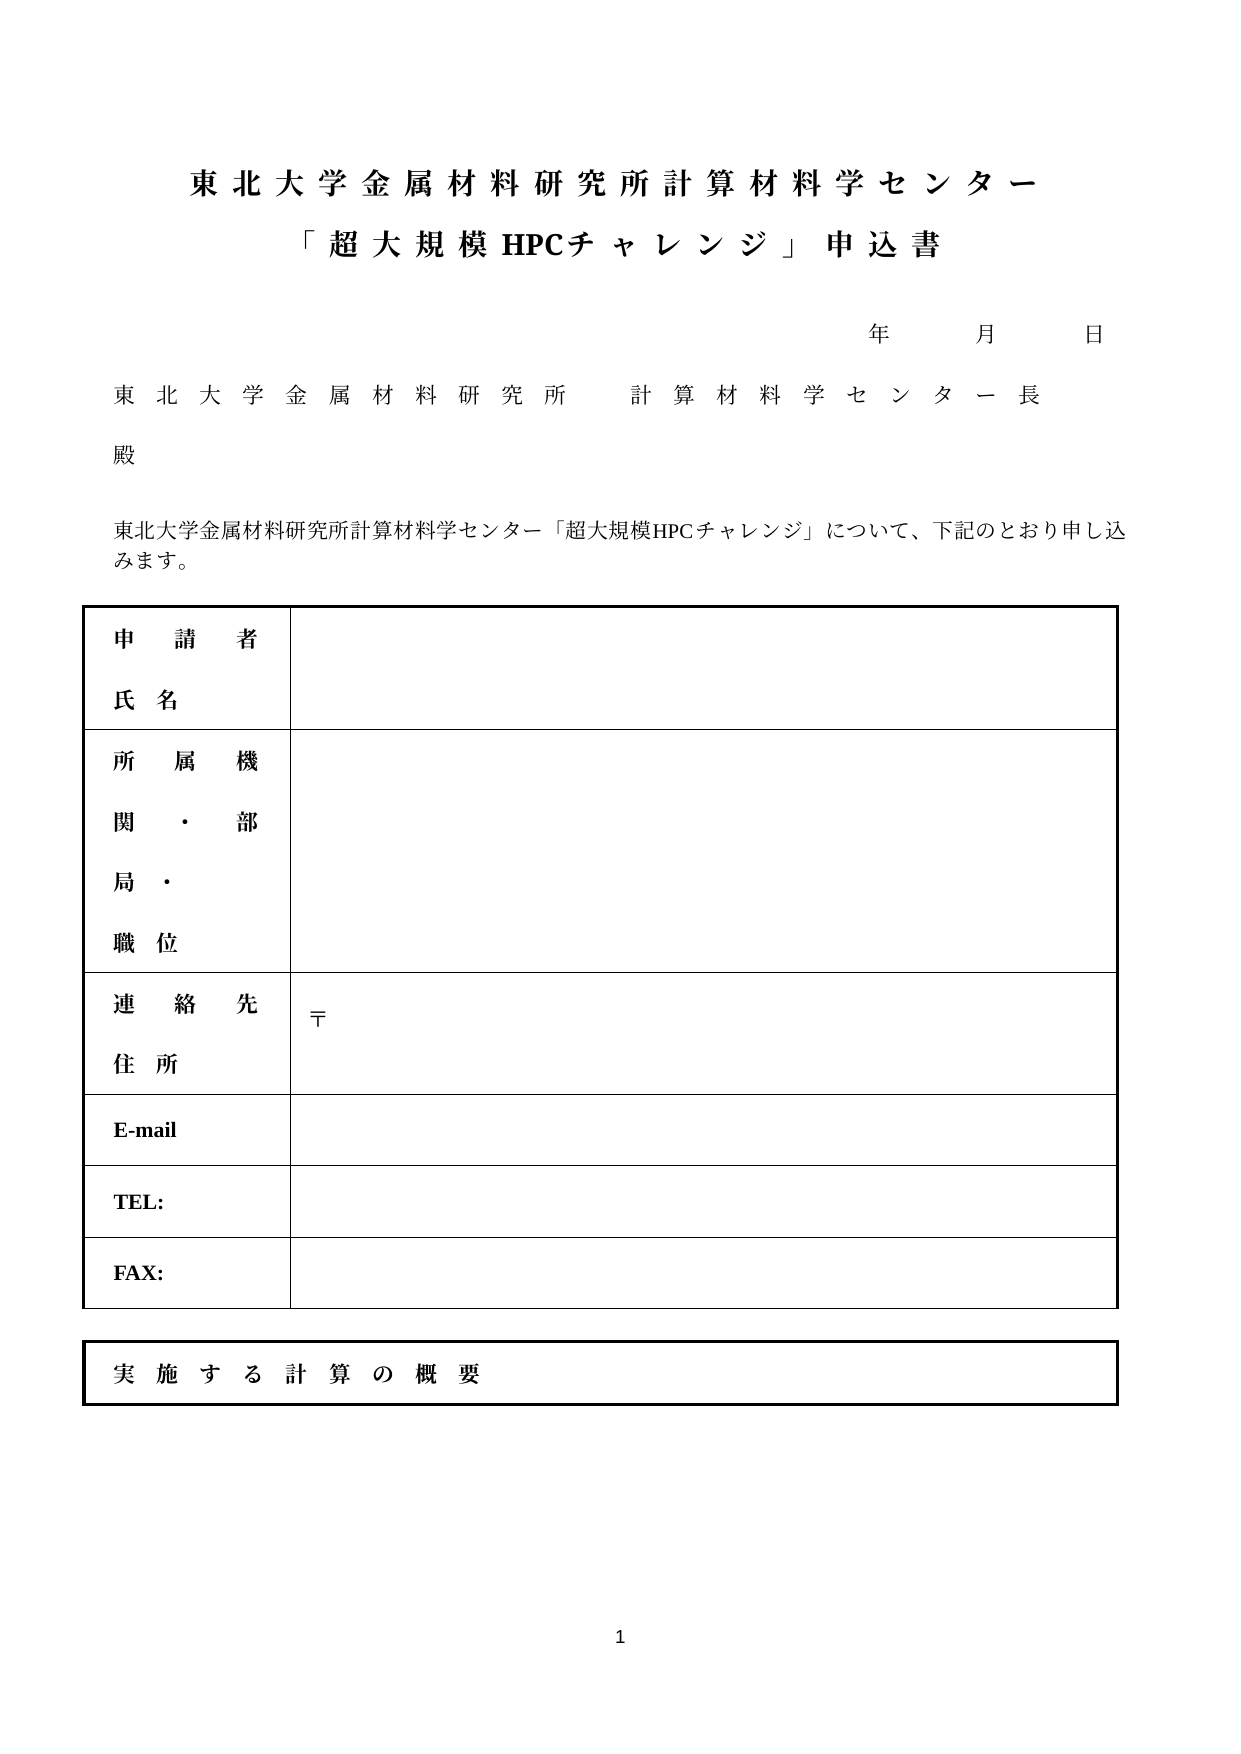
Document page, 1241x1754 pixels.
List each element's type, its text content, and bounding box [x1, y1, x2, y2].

table_cell [291, 1166, 1116, 1237]
table_cell 〒 [291, 973, 1116, 1094]
table_header 申請者氏名 [85, 608, 290, 729]
table_cell 所属機関・部局・ 職位 [85, 730, 290, 972]
table_header 実施する計算の概要 [86, 1343, 1116, 1403]
text 東北大学金属材料研究所計算材料学センター [113, 152, 1127, 212]
table_cell 連絡先 住所 [85, 973, 290, 1094]
table_cell E-mail [85, 1095, 290, 1165]
table_cell [291, 1238, 1116, 1308]
text 年 月 日 [113, 303, 1127, 363]
table_cell TEL: [85, 1166, 290, 1237]
table_cell [291, 730, 1116, 972]
table_cell [291, 1095, 1116, 1165]
table_header [291, 608, 1116, 729]
table_cell FAX: [85, 1238, 290, 1308]
text 「超大規模HPCチャレンジ」申込書 [113, 212, 1127, 273]
text 東北大学金属材料研究所 計算材料学センター長 殿 [113, 363, 1127, 484]
text 東北大学金属材料研究所計算材料学センター「超大規模HPCチャレンジ」について、下記のとおり申し込みます。 [113, 514, 1127, 575]
